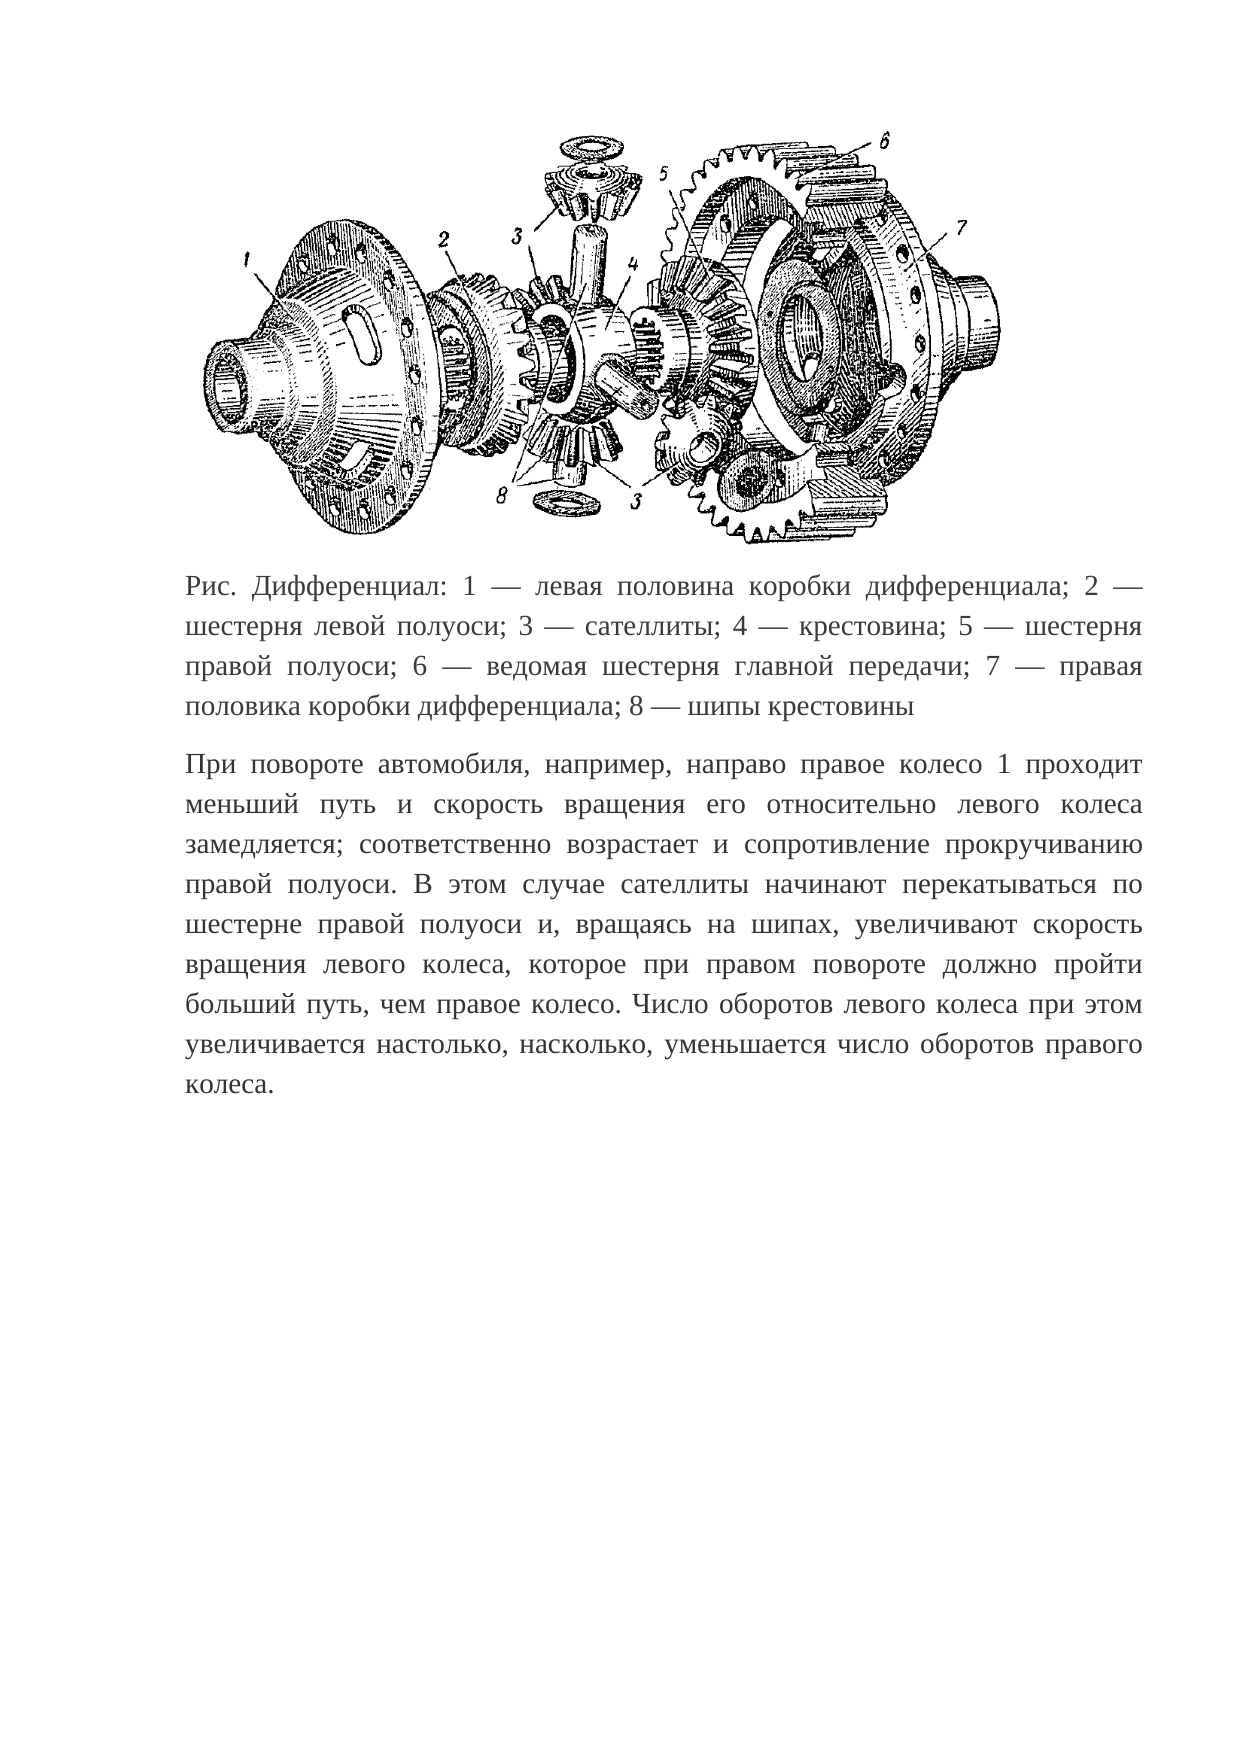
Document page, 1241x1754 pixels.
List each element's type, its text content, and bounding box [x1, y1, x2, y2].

text Рис. Дифференциал: 1 — левая половина коробки дифференциала; 2 — шестерня левой полуоси; 3 — сателлиты; 4 — крестовина; 5 — шестерня правой полуоси; 6 — ведомая шестерня главной передачи; 7 — правая половика коробки дифференциала; 8 — шипы крестовины [185, 561, 1144, 721]
text При повороте автомобиля, например, направо правое колесо 1 проходит меньший путь и скорость вращения его относительно левого колеса замедляется; соответственно возрастает и сопротивление прокручиванию правой полуоси. В этом случае сателлиты начинают перекатываться по шестерне правой полуоси и, вращаясь на шипах, увеличивают скорость вращения левого колеса, которое при правом повороте должно пройти больший путь, чем правое колесо. Число оборотов левого колеса при этом увеличивается настолько, насколько, уменьшается число оборотов правого колеса. [185, 740, 1144, 1100]
picture [185, 118, 1004, 546]
